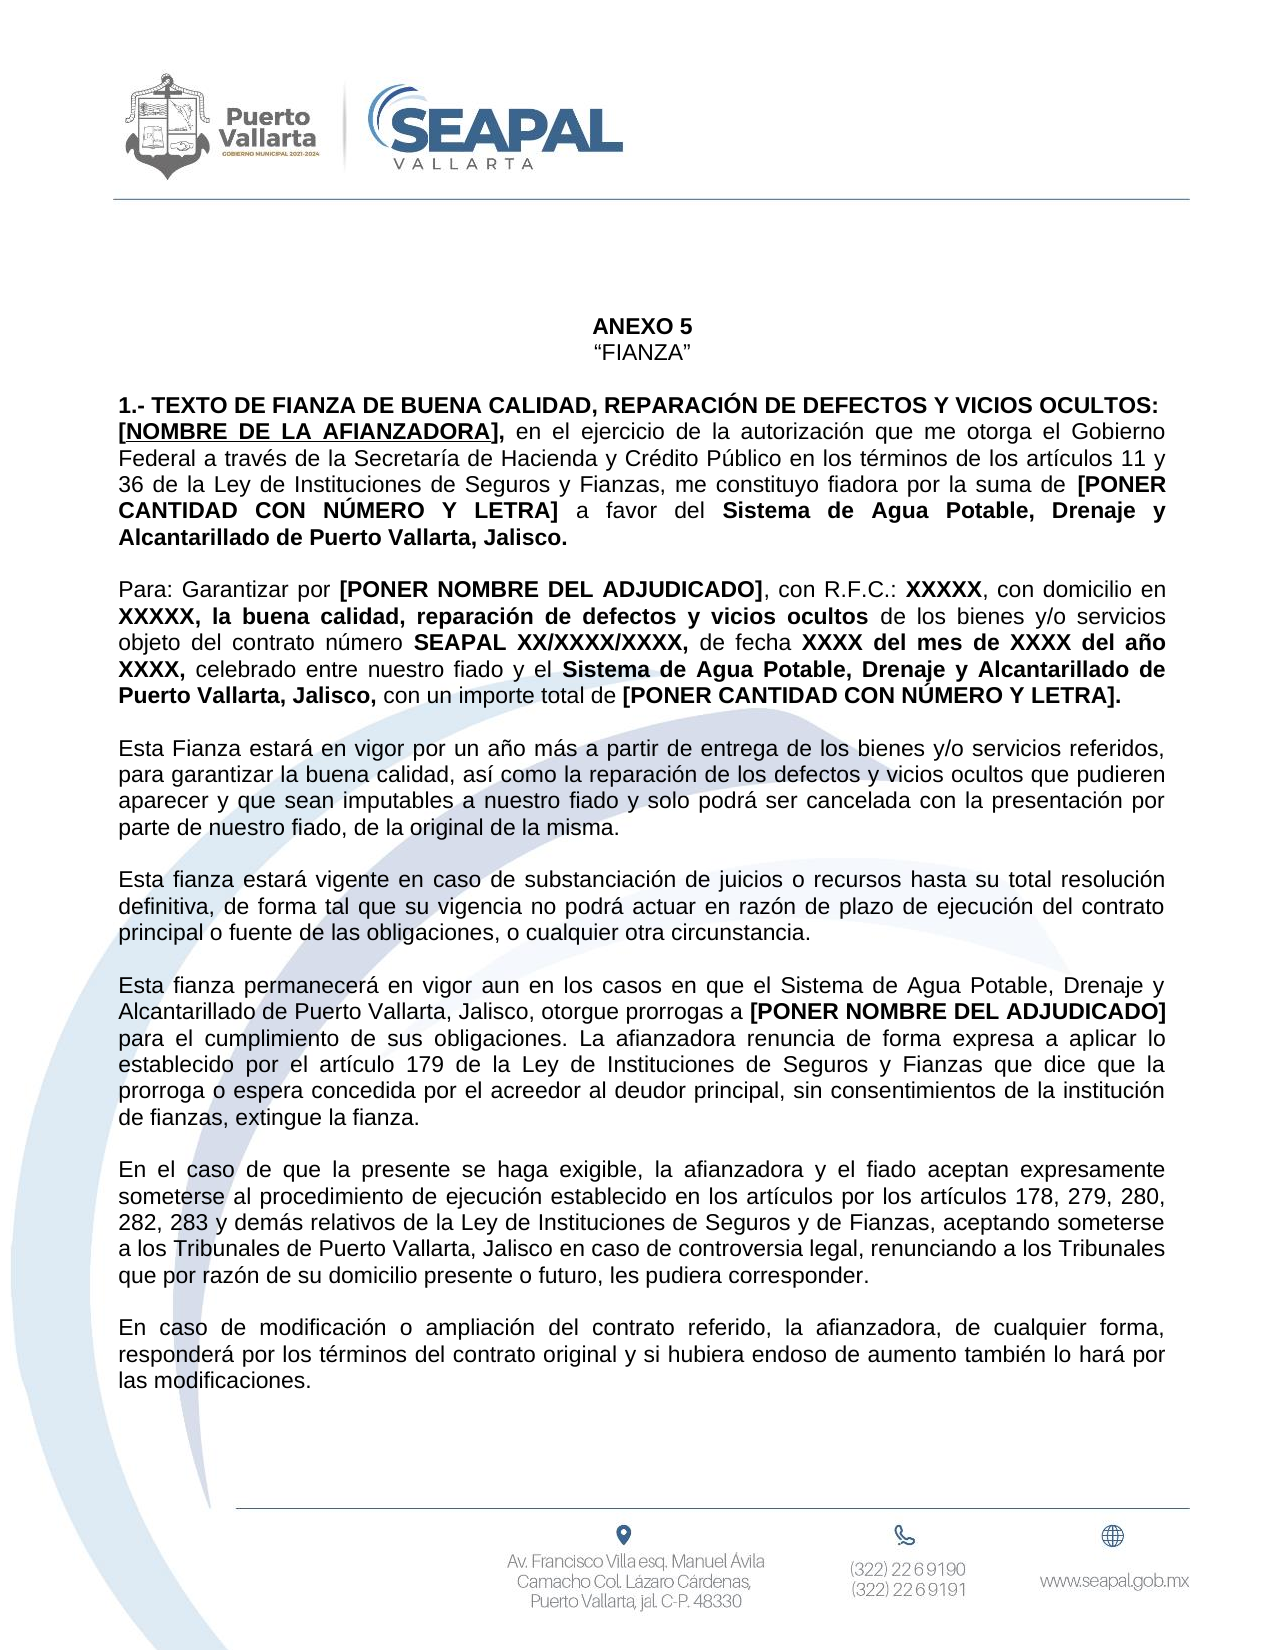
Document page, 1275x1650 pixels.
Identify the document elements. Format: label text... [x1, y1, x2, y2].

text 1.- TEXTO DE FIANZA DE BUENA CALIDAD, REPARACIÓN DE DEFECTOS Y VICIOS OCULTOS: [118, 392, 1166, 418]
text En el caso de que la presente se haga exigible, la afianzadora y el fiado aceptan expresamente someterse al procedimiento de ejecución establecido en los artículos por los artículos 178, 279, 280, 282, 283 y demás relativos de la Ley de Instituciones de Seguros y de Fianzas, aceptando someterse a los Tribunales de Puerto Vallarta, Jalisco en caso de controversia legal, renunciando a los Tribunales que por razón de su domicilio presente o futuro, les pudiera corresponder. [118, 1156, 1166, 1288]
picture [9, 0, 1275, 1650]
text Para: Garantizar por [PONER NOMBRE DEL ADJUDICADO], con R.F.C.: XXXXX, con domicilio en XXXXX, la buena calidad, reparación de defectos y vicios ocultos de los bienes y/o servicios objeto del contrato número SEAPAL XX/XXXX/XXXX, de fecha XXXX del mes de XXXX del año XXXX, celebrado entre nuestro fiado y el Sistema de Agua Potable, Drenaje y Alcantarillado de Puerto Vallarta, Jalisco, con un importe total de [PONER CANTIDAD CON NÚMERO Y LETRA]. [118, 576, 1166, 708]
text En caso de modificación o ampliación del contrato referido, la afianzadora, de cualquier forma, responderá por los términos del contrato original y si hubiera endoso de aumento también lo hará por las modificaciones. [118, 1314, 1166, 1393]
text Esta fianza permanecerá en vigor aun en los casos en que el Sistema de Agua Potable, Drenaje y Alcantarillado de Puerto Vallarta, Jalisco, otorgue prorrogas a [PONER NOMBRE DEL ADJUDICADO] para el cumplimiento de sus obligaciones. La afianzadora renuncia de forma expresa a aplicar lo establecido por el artículo 179 de la Ley de Instituciones de Seguros y Fianzas que dice que la prorroga o espera concedida por el acreedor al deudor principal, sin consentimientos de la institución de fianzas, extingue la fianza. [118, 972, 1166, 1130]
text [NOMBRE DE LA AFIANZADORA], en el ejercicio de la autorización que me otorga el Gobierno Federal a través de la Secretaría de Hacienda y Crédito Público en los términos de los artículos 11 y 36 de la Ley de Instituciones de Seguros y Fianzas, me constituyo fiadora por la suma de [PONER CANTIDAD CON NÚMERO Y LETRA] a favor del Sistema de Agua Potable, Drenaje y Alcantarillado de Puerto Vallarta, Jalisco. [118, 418, 1166, 550]
text Esta Fianza estará en vigor por un año más a partir de entrega de los bienes y/o servicios referidos, para garantizar la buena calidad, así como la reparación de los defectos y vicios ocultos que pudieren aparecer y que sean imputables a nuestro fiado y solo podrá ser cancelada con la presentación por parte de nuestro fiado, de la original de la misma. [118, 734, 1166, 840]
text ANEXO 5 [118, 313, 1166, 339]
text Esta fianza estará vigente en caso de substanciación de juicios o recursos hasta su total resolución definitiva, de forma tal que su vigencia no podrá actuar en razón de plazo de ejecución del contrato principal o fuente de las obligaciones, o cualquier otra circunstancia. [118, 866, 1166, 945]
text “FIANZA” [118, 339, 1166, 366]
